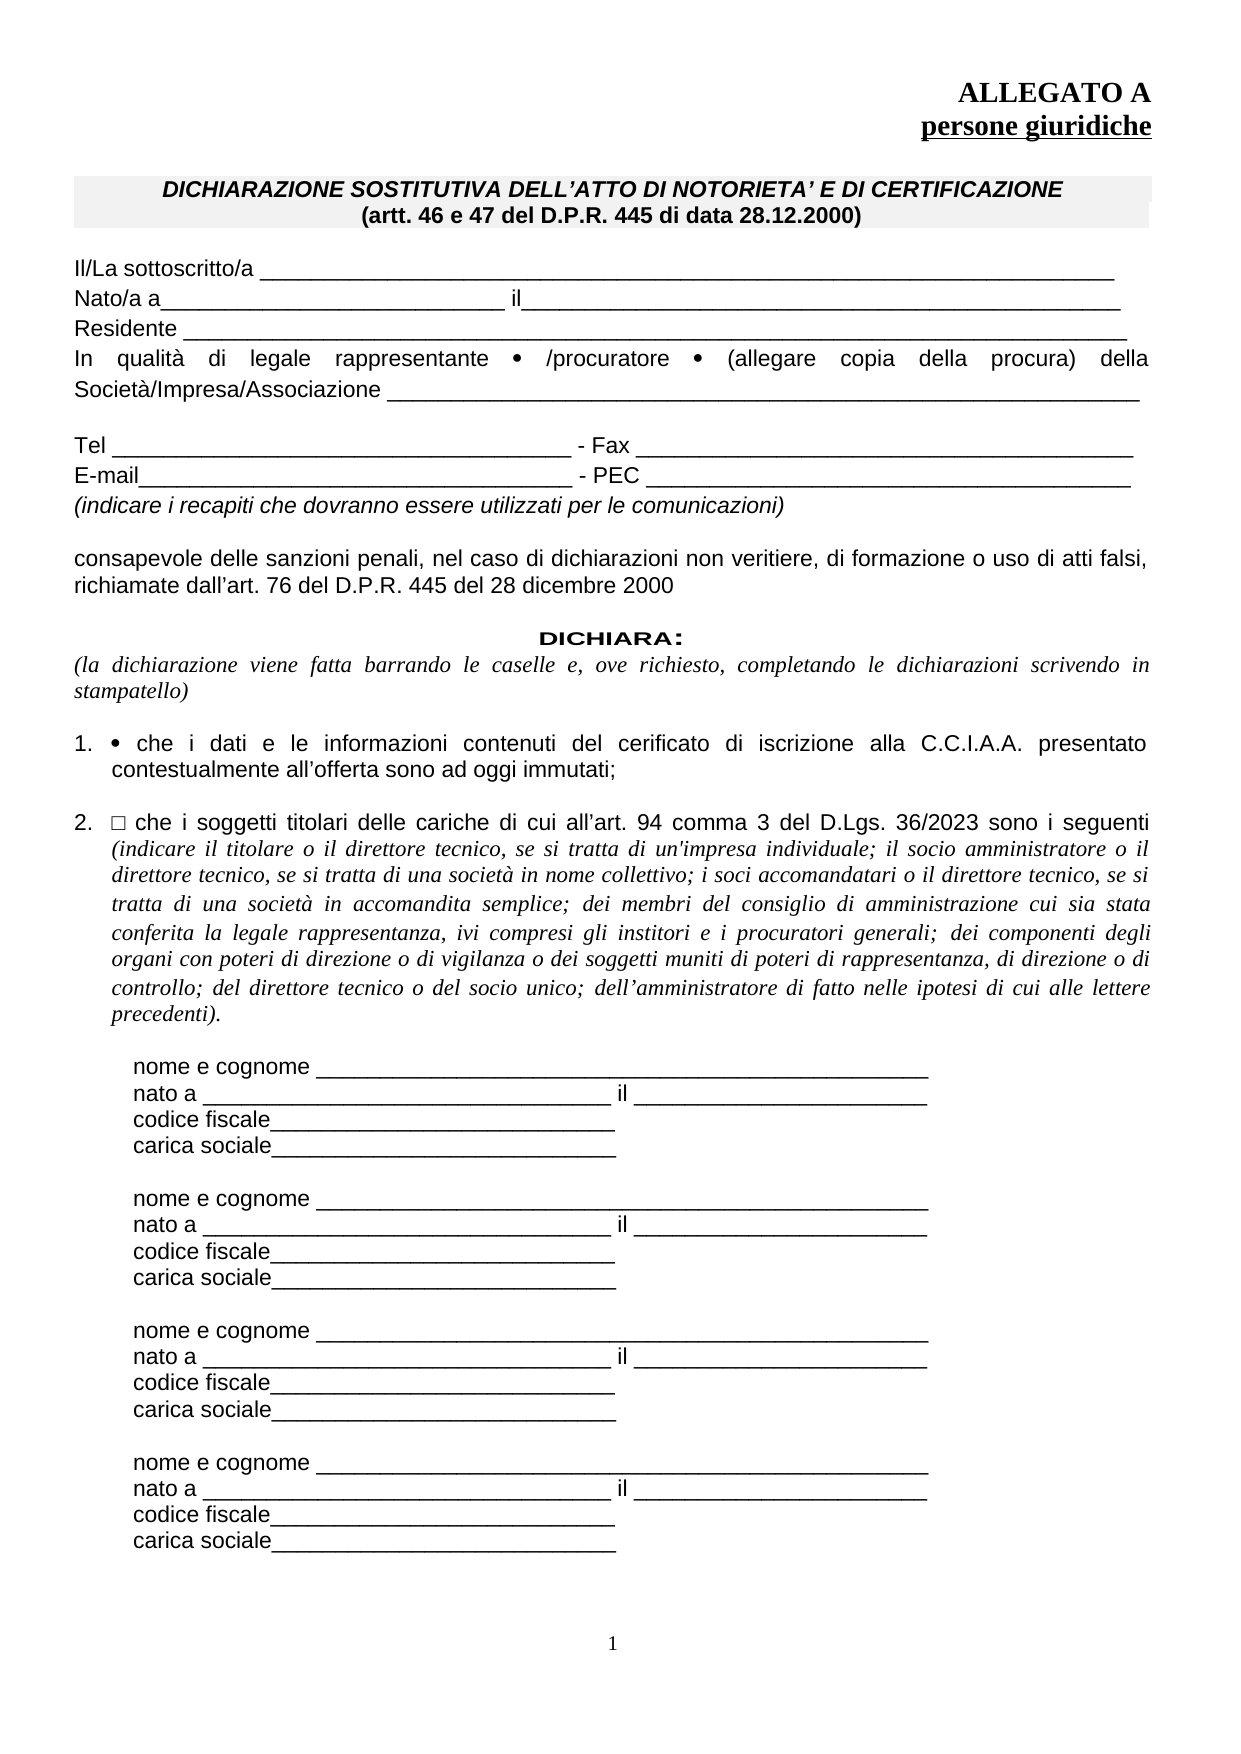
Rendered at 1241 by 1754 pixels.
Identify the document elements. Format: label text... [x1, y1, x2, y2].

text carica sociale___________________________ [133, 1527, 1152, 1554]
text nato a ________________________________ il _______________________ [133, 1211, 1152, 1238]
text nome e cognome ________________________________________________ [133, 1053, 1152, 1079]
text nato a ________________________________ il _______________________ [133, 1343, 1152, 1369]
text In qualità di legale rappresentante /procuratore (allegare copia della procura) della Società/Impresa/Associazione ___________________________________________________________ [74, 345, 1149, 402]
text E-mail__________________________________ - PEC ______________________________________ [74, 462, 1149, 489]
text carica sociale___________________________ [133, 1132, 1152, 1158]
text (la dichiarazione viene fatta barrando le caselle e, ove richiesto, completando le dichiarazioni scrivendo in stampatello) [74, 651, 1152, 703]
text codice fiscale___________________________ [133, 1106, 1152, 1132]
text Il/La sottoscritto/a ___________________________________________________________________ [74, 255, 1149, 281]
text Tel ____________________________________ - Fax _______________________________________ [74, 432, 1149, 458]
text carica sociale___________________________ [133, 1396, 1152, 1422]
list che i dati e le informazioni contenuti del cerificato di iscrizione alla C.C.I.A.A. presentato contestualmente all’offerta sono ad oggi immutati; [74, 730, 1149, 782]
text nome e cognome ________________________________________________ [133, 1448, 1152, 1475]
text codice fiscale___________________________ [133, 1369, 1152, 1396]
text Nato/a a___________________________ il_______________________________________________ [74, 285, 1149, 311]
text Residente __________________________________________________________________________ [74, 315, 1149, 341]
text codice fiscale___________________________ [133, 1501, 1152, 1527]
text nome e cognome ________________________________________________ [133, 1185, 1152, 1211]
text nato a ________________________________ il _______________________ [133, 1079, 1152, 1106]
text (artt. 46 e 47 del D.P.R. 445 di data 28.12.2000) [74, 202, 1149, 228]
text (indicare i recapiti che dovranno essere utilizzati per le comunicazioni) [74, 492, 1149, 519]
text nato a ________________________________ il _______________________ [133, 1475, 1152, 1501]
list □ che i soggetti titolari delle cariche di cui all’art. 94 comma 3 del D.Lgs. 36/2023 sono i seguenti (indicare il titolare o il direttore tecnico, se si tratta di un'impresa individuale; il socio amministratore o il direttore tecnico, se si tratta di una società in nome collettivo; i soci accomandatari o il direttore tecnico, se si tratta di una società in accomandita semplice; dei membri del consiglio di amministrazione cui sia stata conferita la legale rappresentanza, ivi compresi gli institori e i procuratori generali; dei componenti degli organi con poteri di direzione o di vigilanza o dei soggetti muniti di poteri di rappresentanza, di direzione o di controllo; del direttore tecnico o del socio unico; dell’amministratore di fatto nelle ipotesi di cui alle lettere precedenti). [74, 809, 1152, 1027]
text carica sociale___________________________ [133, 1264, 1152, 1290]
text nome e cognome ________________________________________________ [133, 1317, 1152, 1343]
text consapevole delle sanzioni penali, nel caso di dichiarazioni non veritiere, di formazione o uso di atti falsi, richiamate dall’art. 76 del D.P.R. 445 del 28 dicembre 2000 [74, 545, 1149, 598]
subtitle DICHIARAZIONE SOSTITUTIVA DELL’ATTO DI NOTORIETA’ E DI CERTIFICAZIONE [74, 176, 1152, 202]
text codice fiscale___________________________ [133, 1238, 1152, 1264]
text dichiara: [74, 624, 1149, 651]
